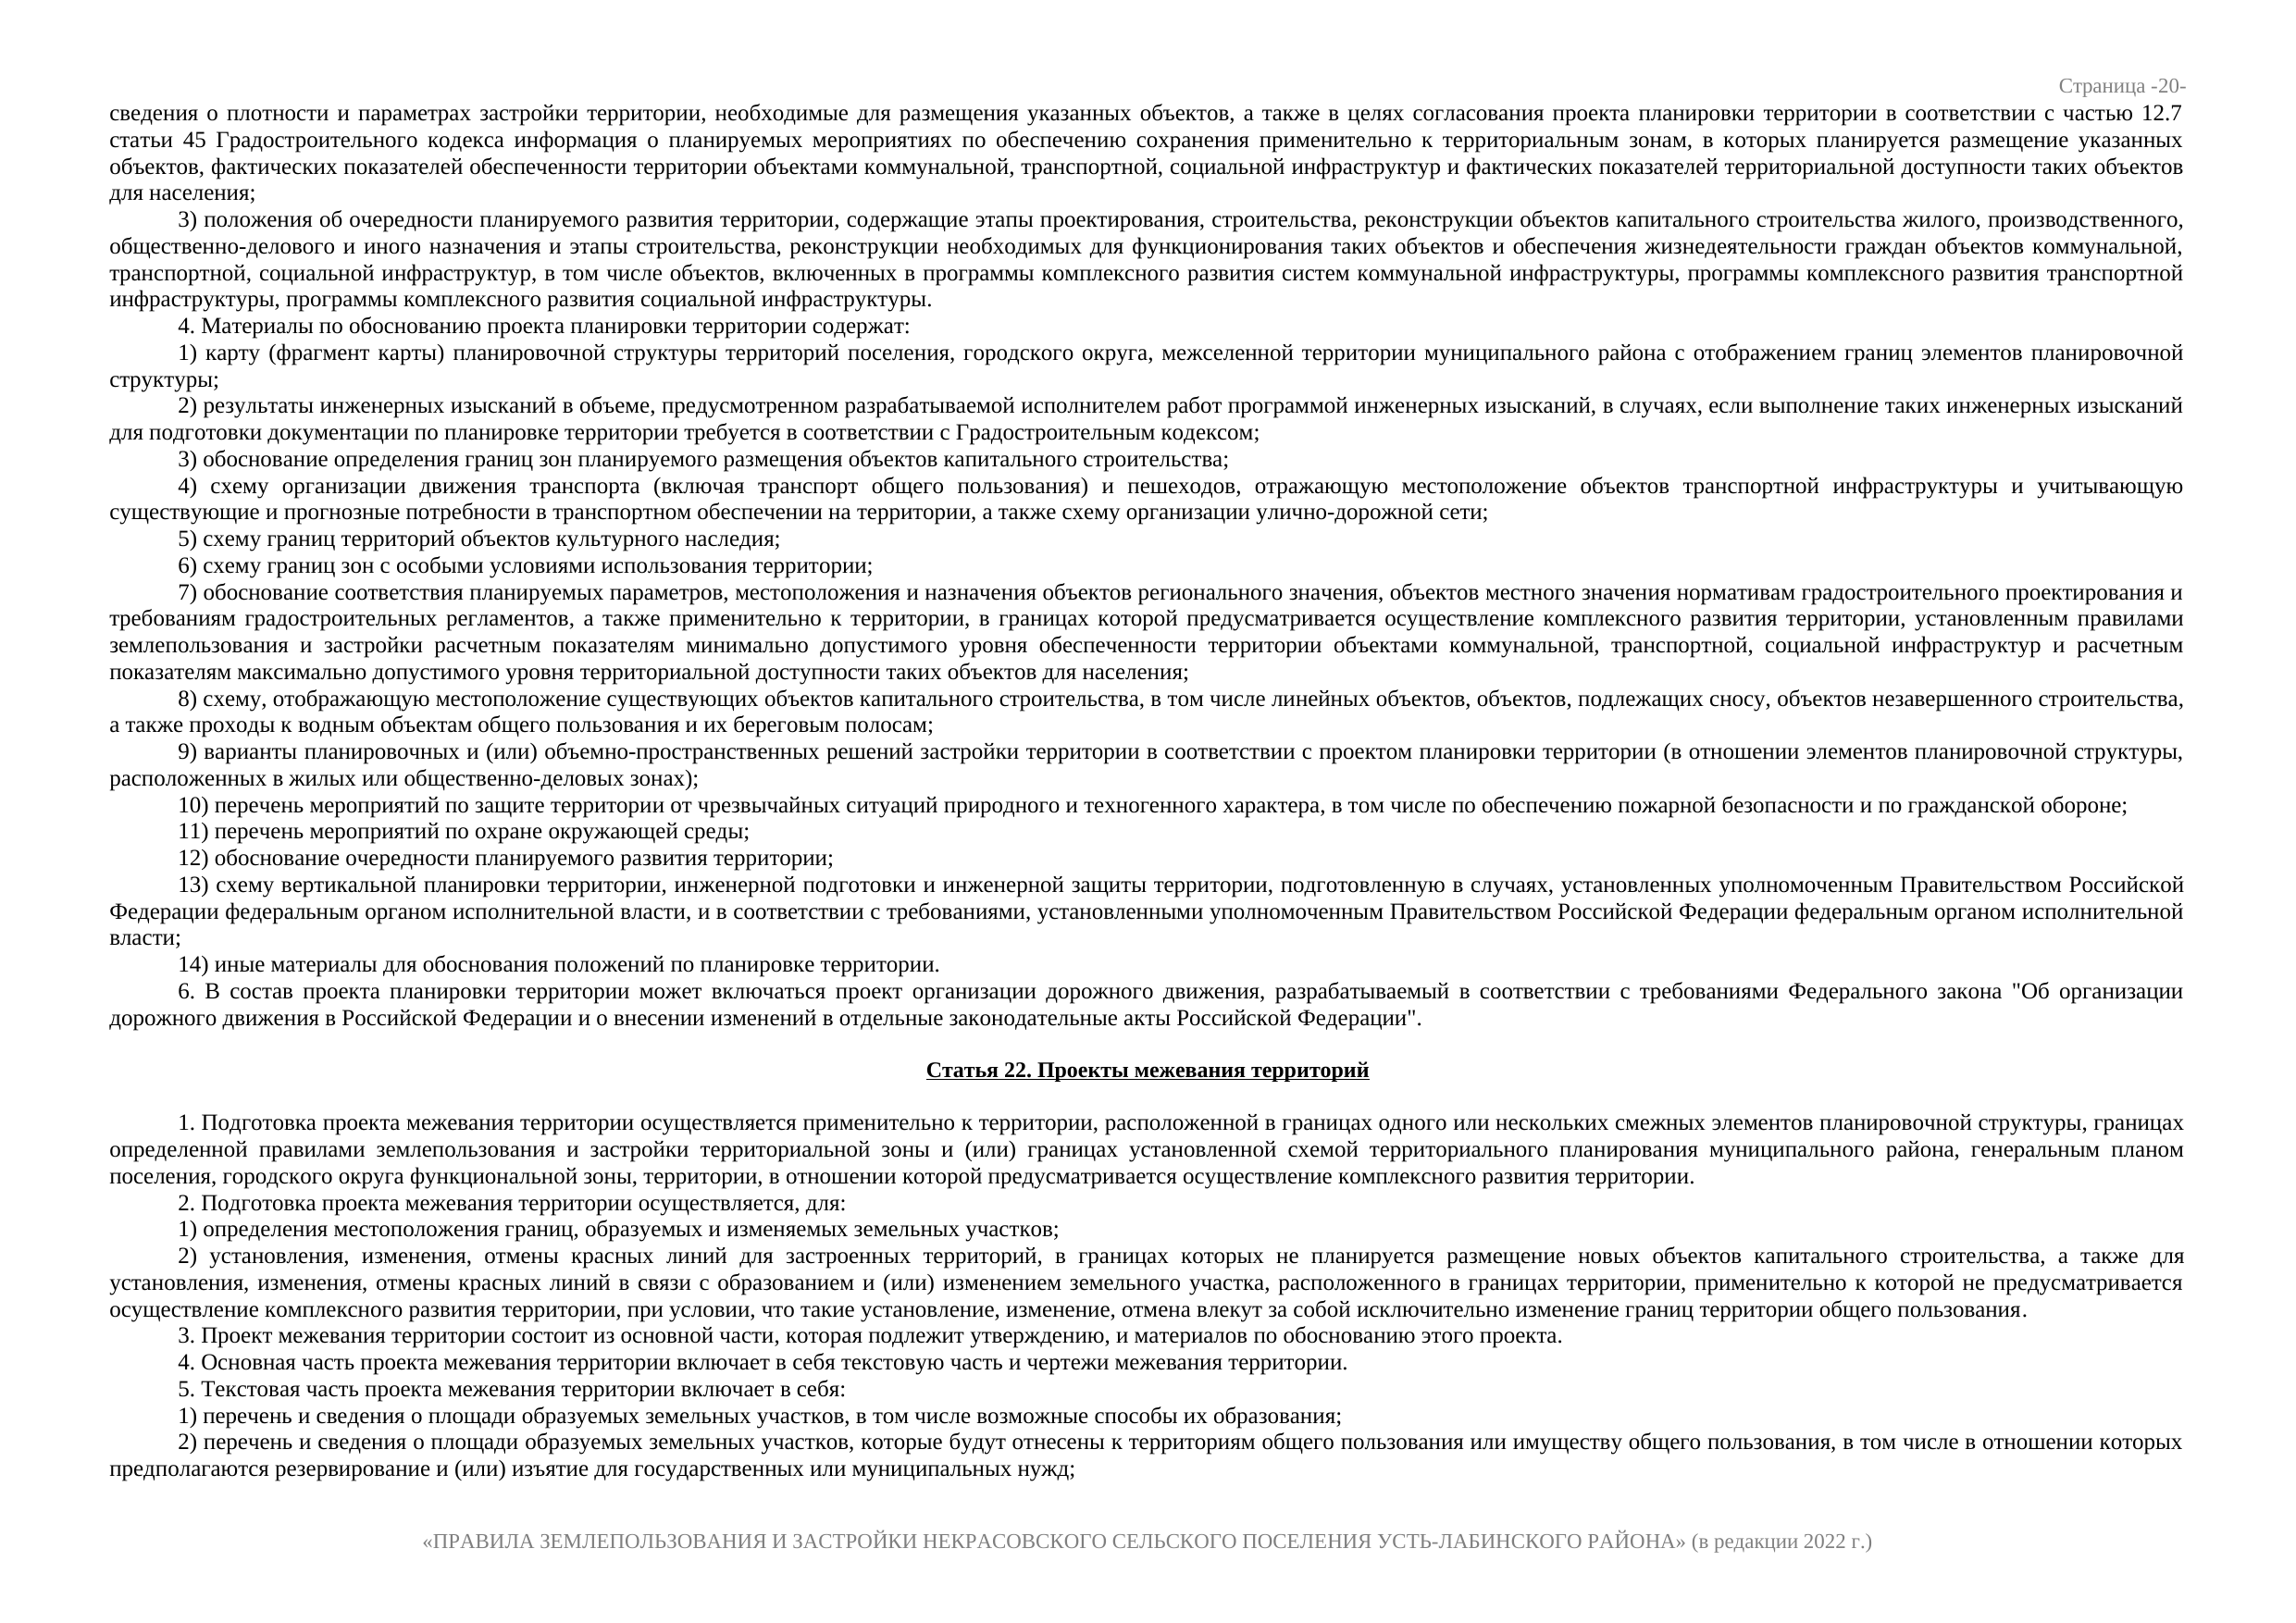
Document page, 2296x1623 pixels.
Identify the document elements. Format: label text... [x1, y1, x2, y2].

text 13) схему вертикальной планировки территории, инженерной подготовки и инженерной защиты территории, подготовленную в случаях, установленных уполномоченным Правительством Российской Федерации федеральным органом исполнительной власти, и в соответствии с требованиями, установленными уполномоченным Правительством Российской Федерации федеральным органом исполнительной власти; [109, 871, 2186, 950]
text 4) схему организации движения транспорта (включая транспорт общего пользования) и пешеходов, отражающую местоположение объектов транспортной инфраструктуры и учитывающую существующие и прогнозные потребности в транспортном обеспечении на территории, а также схему организации улично-дорожной сети; [109, 472, 2186, 525]
text 14) иные материалы для обоснования положений по планировке территории. [109, 950, 2186, 977]
text 1) перечень и сведения о площади образуемых земельных участков, в том числе возможные способы их образования; [109, 1402, 2186, 1428]
text 3) обоснование определения границ зон планируемого размещения объектов капитального строительства; [109, 445, 2186, 472]
text 6. В состав проекта планировки территории может включаться проект организации дорожного движения, разрабатываемый в соответствии с требованиями Федерального закона "Об организации дорожного движения в Российской Федерации и о внесении изменений в отдельные законодательные акты Российской Федерации". [109, 977, 2186, 1030]
text 2. Подготовка проекта межевания территории осуществляется, для: [109, 1189, 2186, 1215]
text 3. Проект межевания территории состоит из основной части, которая подлежит утверждению, и материалов по обоснованию этого проекта. [109, 1321, 2186, 1348]
text 2) результаты инженерных изысканий в объеме, предусмотренном разрабатываемой исполнителем работ программой инженерных изысканий, в случаях, если выполнение таких инженерных изысканий для подготовки документации по планировке территории требуется в соответствии с Градостроительным кодексом; [109, 391, 2186, 445]
text 12) обоснование очередности планируемого развития территории; [109, 844, 2186, 871]
subtitle Статья 22. Проекты межевания территорий [109, 1057, 2186, 1083]
text 3) положения об очередности планируемого развития территории, содержащие этапы проектирования, строительства, реконструкции объектов капитального строительства жилого, производственного, общественно-делового и иного назначения и этапы строительства, реконструкции необходимых для функционирования таких объектов и обеспечения жизнедеятельности граждан объектов коммунальной, транспортной, социальной инфраструктур, в том числе объектов, включенных в программы комплексного развития систем коммунальной инфраструктуры, программы комплексного развития транспортной инфраструктуры, программы комплексного развития социальной инфраструктуры. [109, 205, 2186, 312]
text 8) схему, отображающую местоположение существующих объектов капитального строительства, в том числе линейных объектов, объектов, подлежащих сносу, объектов незавершенного строительства, а также проходы к водным объектам общего пользования и их береговым полосам; [109, 685, 2186, 737]
text 1. Подготовка проекта межевания территории осуществляется применительно к территории, расположенной в границах одного или нескольких смежных элементов планировочной структуры, границах определенной правилами землепользования и застройки территориальной зоны и (или) границах установленной схемой территориального планирования муниципального района, генеральным планом поселения, городского округа функциональной зоны, территории, в отношении которой предусматривается осуществление комплексного развития территории. [109, 1109, 2186, 1189]
text 6) схему границ зон с особыми условиями использования территории; [109, 551, 2186, 578]
text 10) перечень мероприятий по защите территории от чрезвычайных ситуаций природного и техногенного характера, в том числе по обеспечению пожарной безопасности и по гражданской обороне; [109, 791, 2186, 817]
text 1) определения местоположения границ, образуемых и изменяемых земельных участков; [109, 1215, 2186, 1242]
text 2) перечень и сведения о площади образуемых земельных участков, которые будут отнесены к территориям общего пользования или имуществу общего пользования, в том числе в отношении которых предполагаются резервирование и (или) изъятие для государственных или муниципальных нужд; [109, 1428, 2186, 1481]
text 11) перечень мероприятий по охране окружающей среды; [109, 817, 2186, 844]
text 7) обоснование соответствия планируемых параметров, местоположения и назначения объектов регионального значения, объектов местного значения нормативам градостроительного проектирования и требованиям градостроительных регламентов, а также применительно к территории, в границах которой предусматривается осуществление комплексного развития территории, установленным правилами землепользования и застройки расчетным показателям минимально допустимого уровня обеспеченности территории объектами коммунальной, транспортной, социальной инфраструктур и расчетным показателям максимально допустимого уровня территориальной доступности таких объектов для населения; [109, 578, 2186, 685]
text 4. Основная часть проекта межевания территории включает в себя текстовую часть и чертежи межевания территории. [109, 1348, 2186, 1375]
text 4. Материалы по обоснованию проекта планировки территории содержат: [109, 312, 2186, 339]
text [109, 99, 2186, 205]
text 1) карту (фрагмент карты) планировочной структуры территорий поселения, городского округа, межселенной территории муниципального района с отображением границ элементов планировочной структуры; [109, 339, 2186, 391]
text 5) схему границ территорий объектов культурного наследия; [109, 525, 2186, 551]
text 2) установления, изменения, отмены красных линий для застроенных территорий, в границах которых не планируется размещение новых объектов капитального строительства, а также для установления, изменения, отмены красных линий в связи с образованием и (или) изменением земельного участка, расположенного в границах территории, применительно к которой не предусматривается осуществление комплексного развития территории, при условии, что такие установление, изменение, отмена влекут за собой исключительно изменение границ территории общего пользования. [109, 1242, 2186, 1321]
text 5. Текстовая часть проекта межевания территории включает в себя: [109, 1375, 2186, 1402]
text 9) варианты планировочных и (или) объемно-пространственных решений застройки территории в соответствии с проектом планировки территории (в отношении элементов планировочной структуры, расположенных в жилых или общественно-деловых зонах); [109, 737, 2186, 791]
